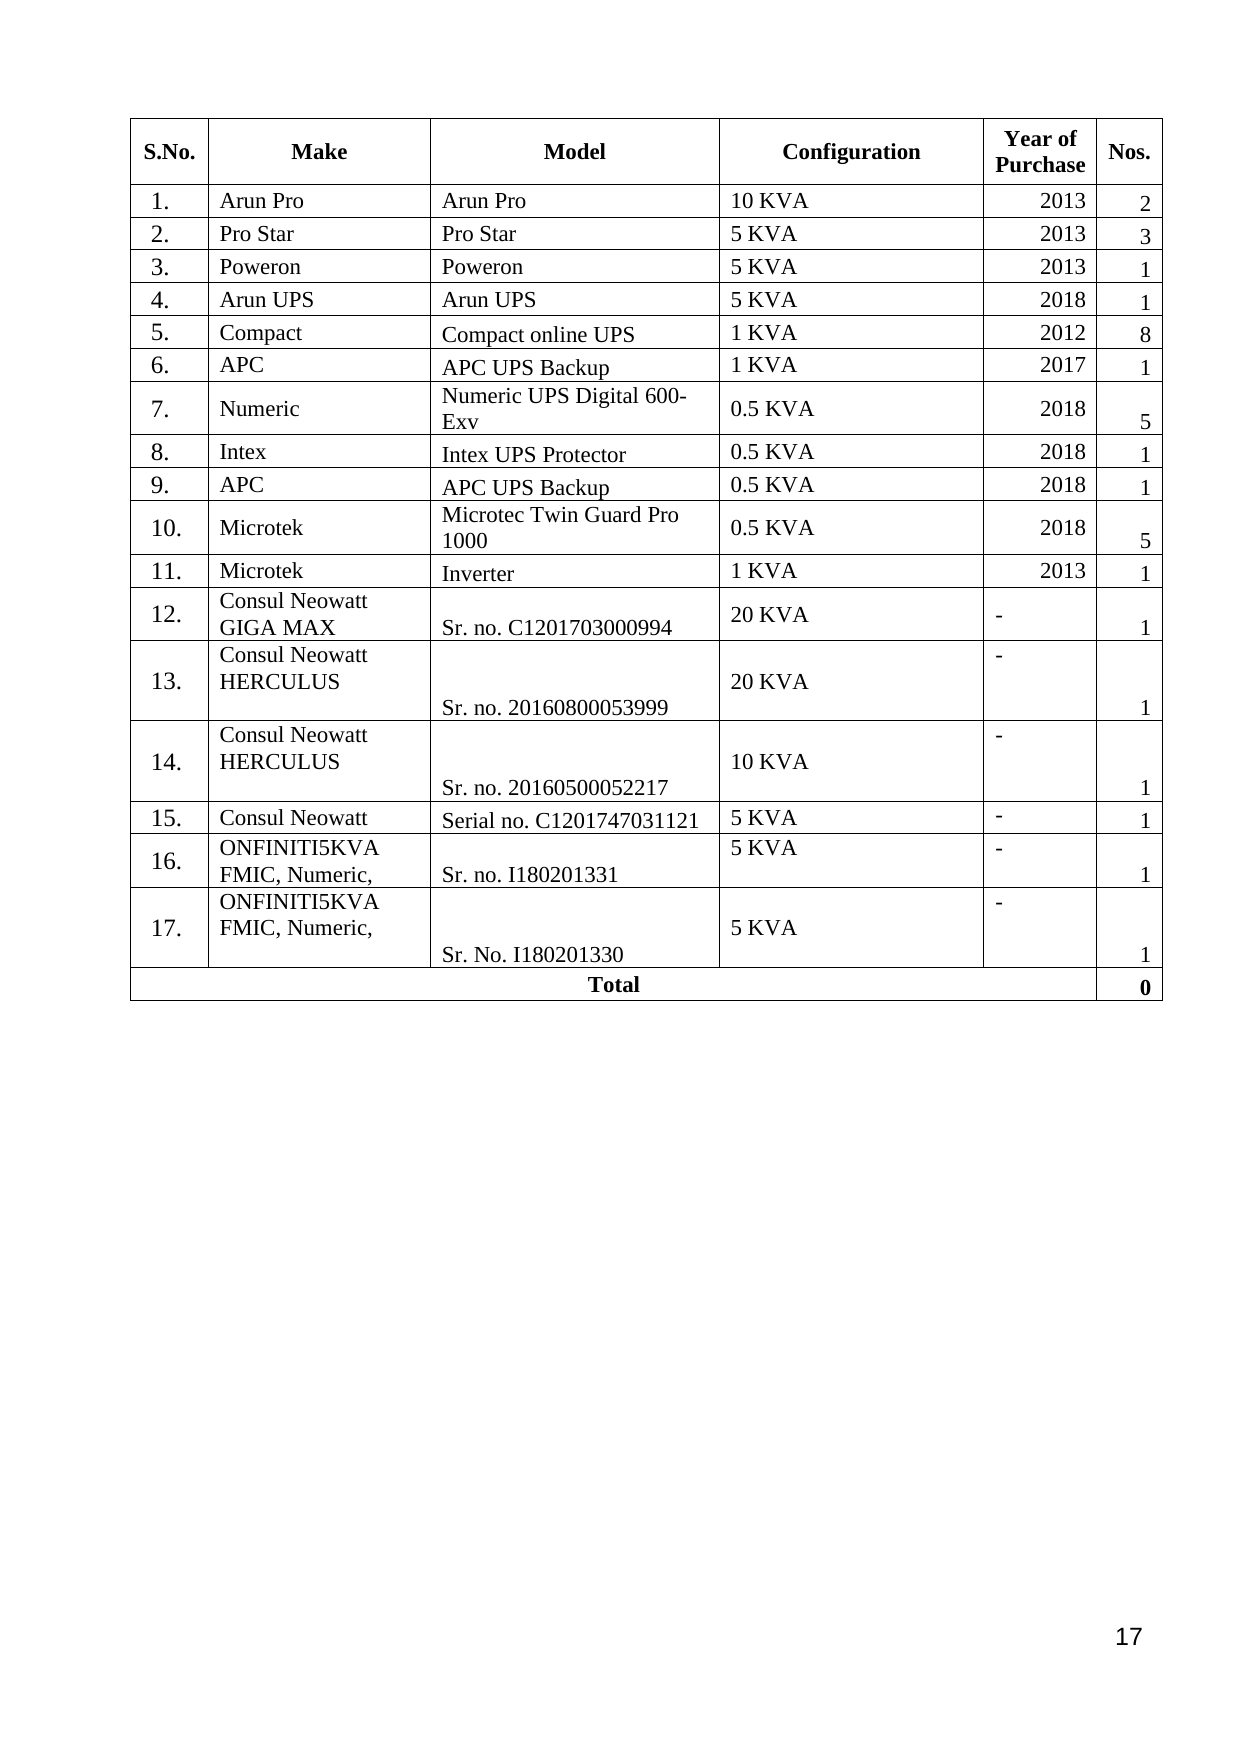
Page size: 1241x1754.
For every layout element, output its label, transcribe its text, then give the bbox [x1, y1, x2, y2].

table_cell 5 KVA [720, 802, 983, 833]
table_cell Pro Star [431, 218, 719, 249]
table_cell Microtek [209, 555, 430, 587]
table_cell Intex [209, 435, 430, 467]
table_cell 0.5 KVA [720, 435, 983, 467]
table_cell Arun Pro [209, 185, 430, 217]
table_cell ONFINITI5KVA FMIC, Numeric, [209, 888, 430, 967]
table_cell 1 [1097, 721, 1162, 801]
table_cell [131, 283, 208, 315]
table_cell Configuration [720, 119, 983, 184]
table_cell Arun Pro [431, 185, 719, 217]
table_cell [131, 721, 208, 801]
table_cell Pro Star [209, 218, 430, 249]
table_cell Compact online UPS [431, 316, 719, 348]
table_cell 5 KVA [720, 283, 983, 315]
table_cell APC [209, 468, 430, 500]
table_cell 5 [1097, 382, 1162, 434]
table_cell Sr. no. 20160800053999 [431, 641, 719, 720]
table_cell S.No. [131, 119, 208, 184]
table_cell Arun UPS [431, 283, 719, 315]
table_cell Poweron [209, 250, 430, 282]
table_cell [131, 435, 208, 467]
table_cell Nos. [1097, 119, 1162, 184]
table_cell 0.5 KVA [720, 468, 983, 500]
table_cell 1 KVA [720, 349, 983, 381]
table_cell 2018 [984, 435, 1096, 467]
table_cell 8 [1097, 316, 1162, 348]
table_cell 2013 [984, 555, 1096, 587]
table_cell 1 [1097, 349, 1162, 381]
table_cell Inverter [431, 555, 719, 587]
table_cell [131, 185, 208, 217]
table_cell [131, 250, 208, 282]
table_cell Consul Neowatt HERCULUS [209, 641, 430, 720]
table_cell 5 KVA [720, 834, 983, 887]
table_cell 0.5 KVA [720, 501, 983, 554]
table_cell 10 KVA [720, 185, 983, 217]
table_cell [131, 888, 208, 967]
table_cell 1 [1097, 588, 1162, 640]
table_cell Numeric [209, 382, 430, 434]
table_cell 35 [1097, 968, 1162, 1000]
table_cell Arun UPS [209, 283, 430, 315]
table_cell 0.5 KVA [720, 382, 983, 434]
table_cell Make [209, 119, 430, 184]
table_cell Consul Neowatt HERCULUS [209, 721, 430, 801]
table_cell Sr. no. I180201331 [431, 834, 719, 887]
table_cell Sr. No. I180201330 [431, 888, 719, 967]
table_cell - [984, 888, 1096, 967]
table_cell Consul Neowatt GIGA MAX [209, 588, 430, 640]
table_cell 2017 [984, 349, 1096, 381]
table_cell [131, 834, 208, 887]
table_cell 20 KVA [720, 588, 983, 640]
table_cell - [984, 802, 1096, 833]
table_cell 5 KVA [720, 250, 983, 282]
table_cell Total [131, 968, 1096, 1000]
table_cell - [984, 641, 1096, 720]
table_cell 5 [1097, 501, 1162, 554]
table_cell 1 [1097, 641, 1162, 720]
table_cell [131, 382, 208, 434]
table_cell 2013 [984, 218, 1096, 249]
table_cell [131, 588, 208, 640]
table_cell Consul Neowatt [209, 802, 430, 833]
table_cell APC [209, 349, 430, 381]
table_cell 2012 [984, 316, 1096, 348]
table_cell 2018 [984, 501, 1096, 554]
table_cell 20 KVA [720, 641, 983, 720]
table_cell 3 [1097, 218, 1162, 249]
table_cell 1 [1097, 888, 1162, 967]
table_cell - [984, 721, 1096, 801]
table_cell Sr. no. 20160500052217 [431, 721, 719, 801]
table_cell Year of Purchase [984, 119, 1096, 184]
table_cell Model [431, 119, 719, 184]
table_cell 1 [1097, 555, 1162, 587]
table_cell Poweron [431, 250, 719, 282]
table_cell Numeric UPS Digital 600-Exv [431, 382, 719, 434]
table_cell Compact [209, 316, 430, 348]
table_cell 1 [1097, 283, 1162, 315]
table_cell 1 [1097, 834, 1162, 887]
table_cell - [984, 834, 1096, 887]
table_cell 2018 [984, 468, 1096, 500]
table_cell Microtec Twin Guard Pro 1000 [431, 501, 719, 554]
table_cell 5 KVA [720, 888, 983, 967]
table_cell 1 [1097, 250, 1162, 282]
table_cell APC UPS Backup [431, 349, 719, 381]
table_cell 2013 [984, 250, 1096, 282]
table_cell [131, 641, 208, 720]
table_cell APC UPS Backup [431, 468, 719, 500]
table_cell [131, 218, 208, 249]
table_cell 2018 [984, 283, 1096, 315]
table_cell [131, 349, 208, 381]
table_cell 2018 [984, 382, 1096, 434]
table_cell ONFINITI5KVA FMIC, Numeric, [209, 834, 430, 887]
table_cell [131, 802, 208, 833]
table_cell 1 KVA [720, 555, 983, 587]
table_cell - [984, 588, 1096, 640]
table_cell 1 [1097, 468, 1162, 500]
table_cell [131, 468, 208, 500]
table_cell 1 [1097, 802, 1162, 833]
table_cell Microtek [209, 501, 430, 554]
table_cell 1 KVA [720, 316, 983, 348]
table_cell 2013 [984, 185, 1096, 217]
table_cell Intex UPS Protector [431, 435, 719, 467]
table_cell [131, 501, 208, 554]
table_cell [131, 316, 208, 348]
table_cell Sr. no. C1201703000994 [431, 588, 719, 640]
table_cell 10 KVA [720, 721, 983, 801]
table_cell 2 [1097, 185, 1162, 217]
table_cell [131, 555, 208, 587]
table_cell Serial no. C1201747031121 [431, 802, 719, 833]
table_cell 1 [1097, 435, 1162, 467]
table_cell 5 KVA [720, 218, 983, 249]
